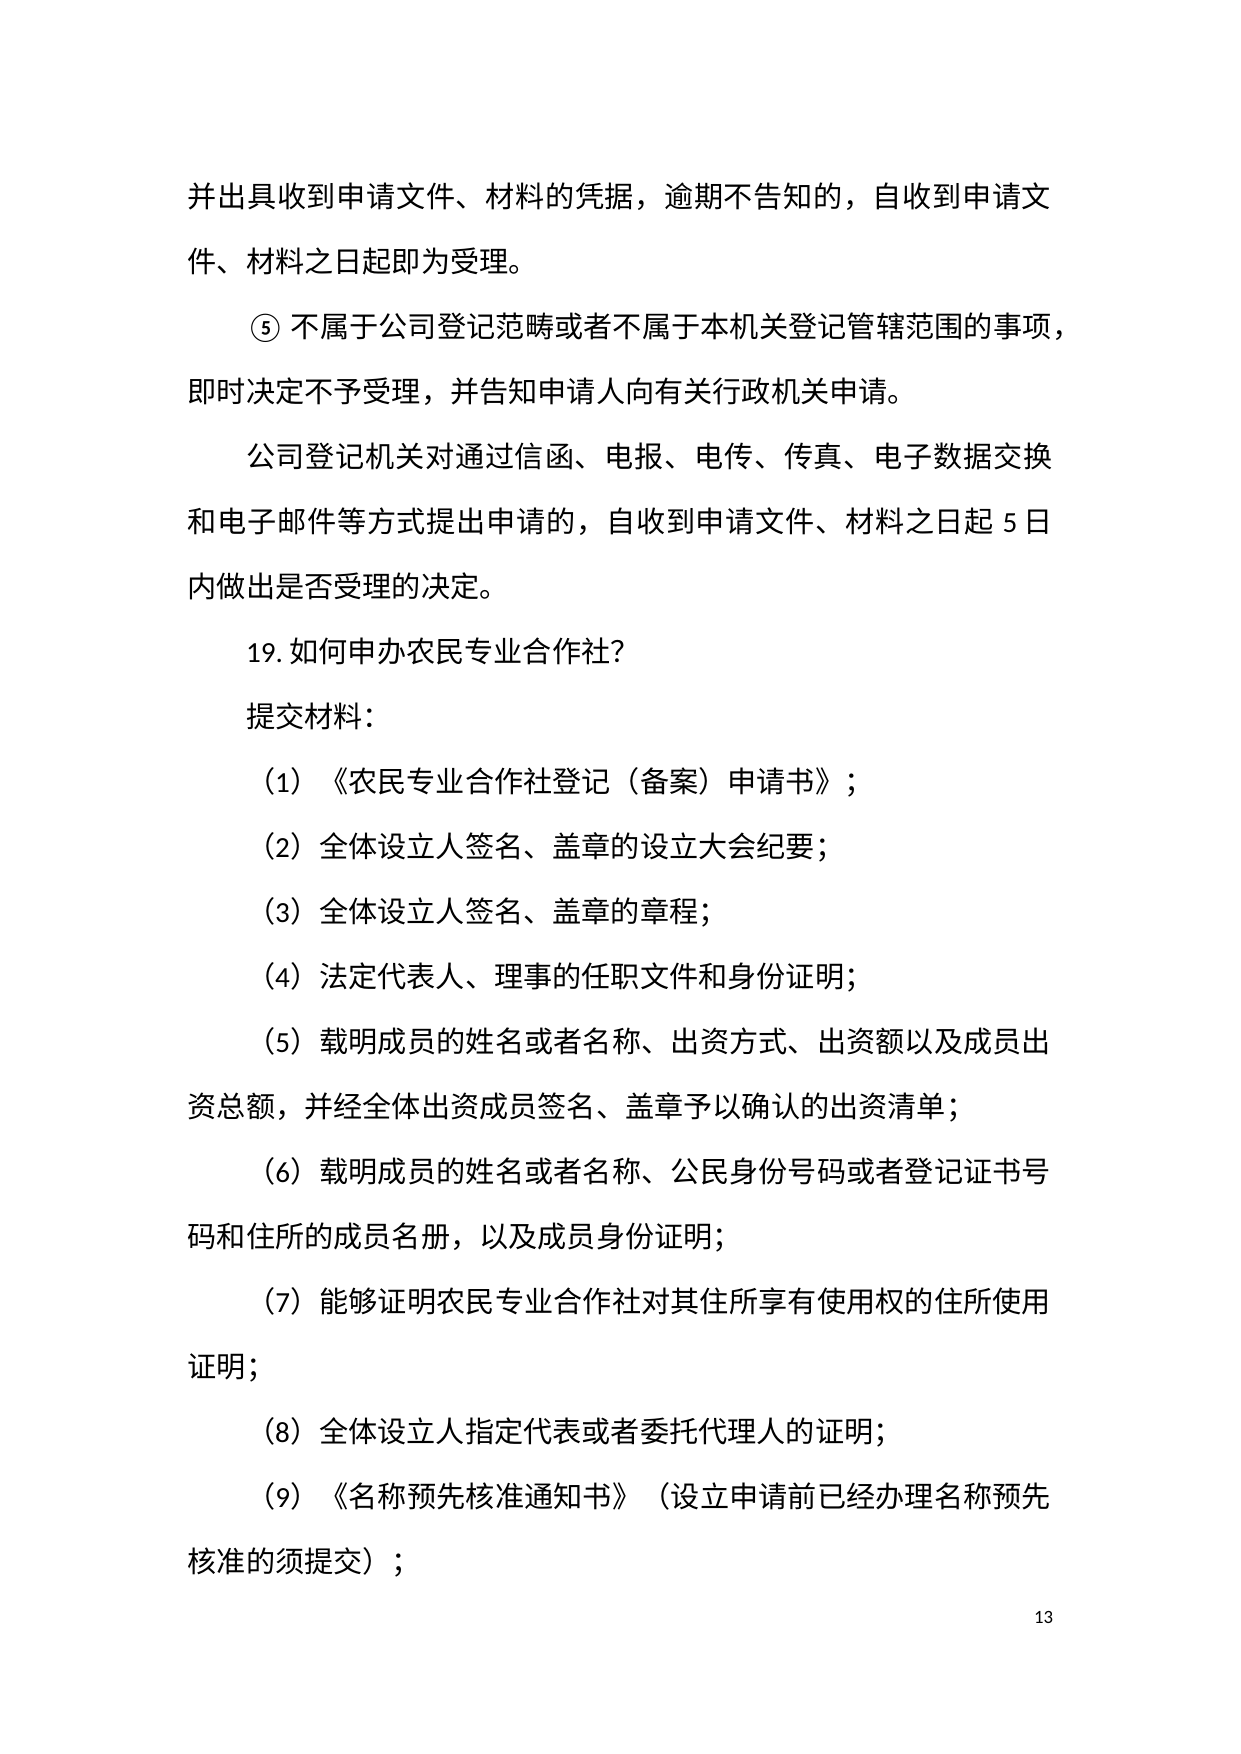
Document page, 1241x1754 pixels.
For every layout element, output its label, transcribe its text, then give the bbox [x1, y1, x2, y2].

text （8）全体设立人指定代表或者委托代理人的证明； [187, 1397, 1053, 1462]
text （6）载明成员的姓名或者名称、公民身份号码或者登记证书号码和住所的成员名册，以及成员身份证明； [187, 1137, 1053, 1267]
text （2）全体设立人签名、盖章的设立大会纪要； [187, 812, 1053, 877]
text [187, 162, 1053, 292]
text （5）载明成员的姓名或者名称、出资方式、出资额以及成员出资总额，并经全体出资成员签名、盖章予以确认的出资清单； [187, 1007, 1053, 1137]
text （9）《名称预先核准通知书》（设立申请前已经办理名称预先核准的须提交）； [187, 1462, 1053, 1592]
text 公司登记机关对通过信函、电报、电传、传真、电子数据交换和电子邮件等方式提出申请的，自收到申请文件、材料之日起5日内做出是否受理的决定。 [187, 422, 1053, 617]
text （3）全体设立人签名、盖章的章程； [187, 877, 1053, 942]
text 提交材料： [187, 682, 1053, 747]
text （7）能够证明农民专业合作社对其住所享有使用权的住所使用证明； [187, 1267, 1053, 1397]
text （1）《农民专业合作社登记（备案）申请书》； [187, 747, 1053, 812]
text 19. 如何申办农民专业合作社？ [187, 617, 1053, 682]
text （4）法定代表人、理事的任职文件和身份证明； [187, 942, 1053, 1007]
text ⑤不属于公司登记范畴或者不属于本机关登记管辖范围的事项，即时决定不予受理，并告知申请人向有关行政机关申请。 [187, 292, 1053, 422]
